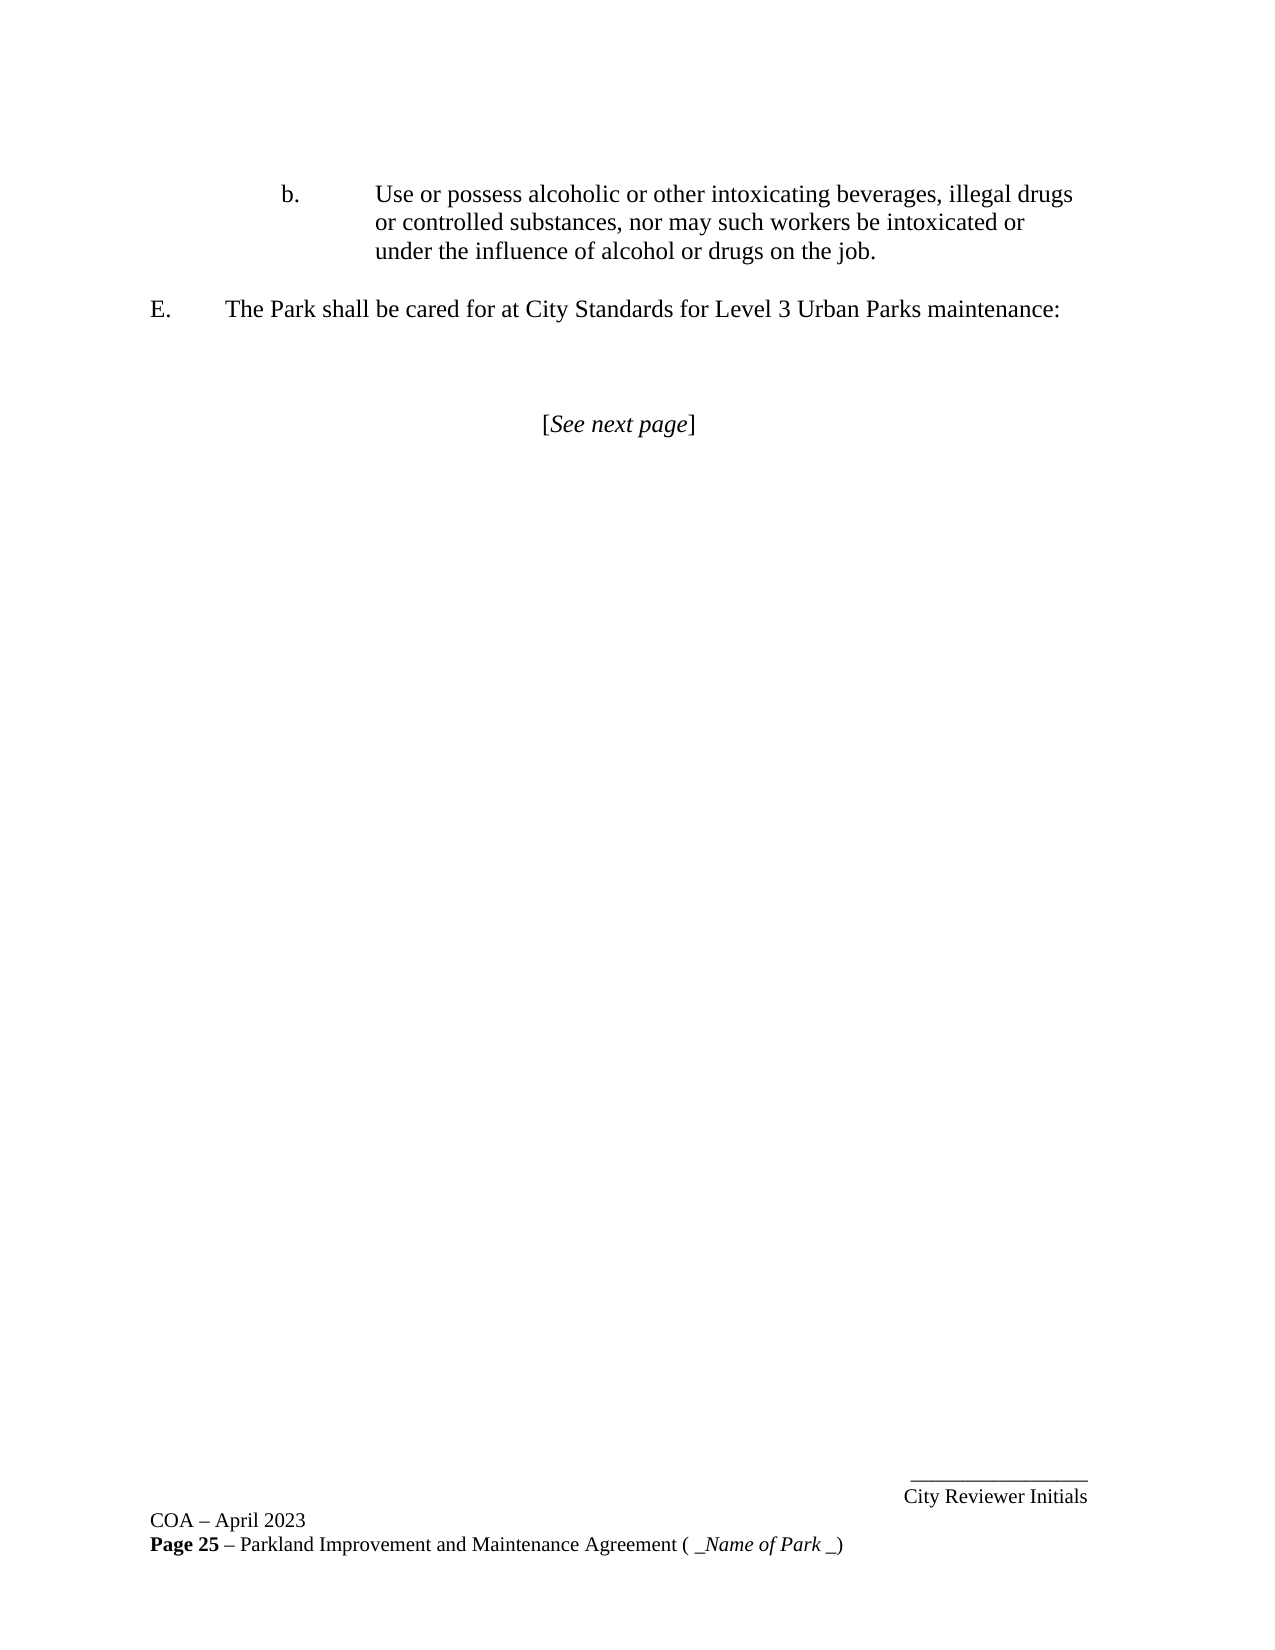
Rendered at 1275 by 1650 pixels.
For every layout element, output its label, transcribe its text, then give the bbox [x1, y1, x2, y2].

text E. The Park shall be cared for at City Standards for Level 3 Urban Parks maintenance: [150, 294, 1087, 322]
text [See next page] [150, 409, 1087, 437]
list Use or possess alcoholic or other intoxicating beverages, illegal drugs or controlled substances, nor may such workers be intoxicated or under the influence of alcohol or drugs on the job. [300, 179, 1087, 265]
